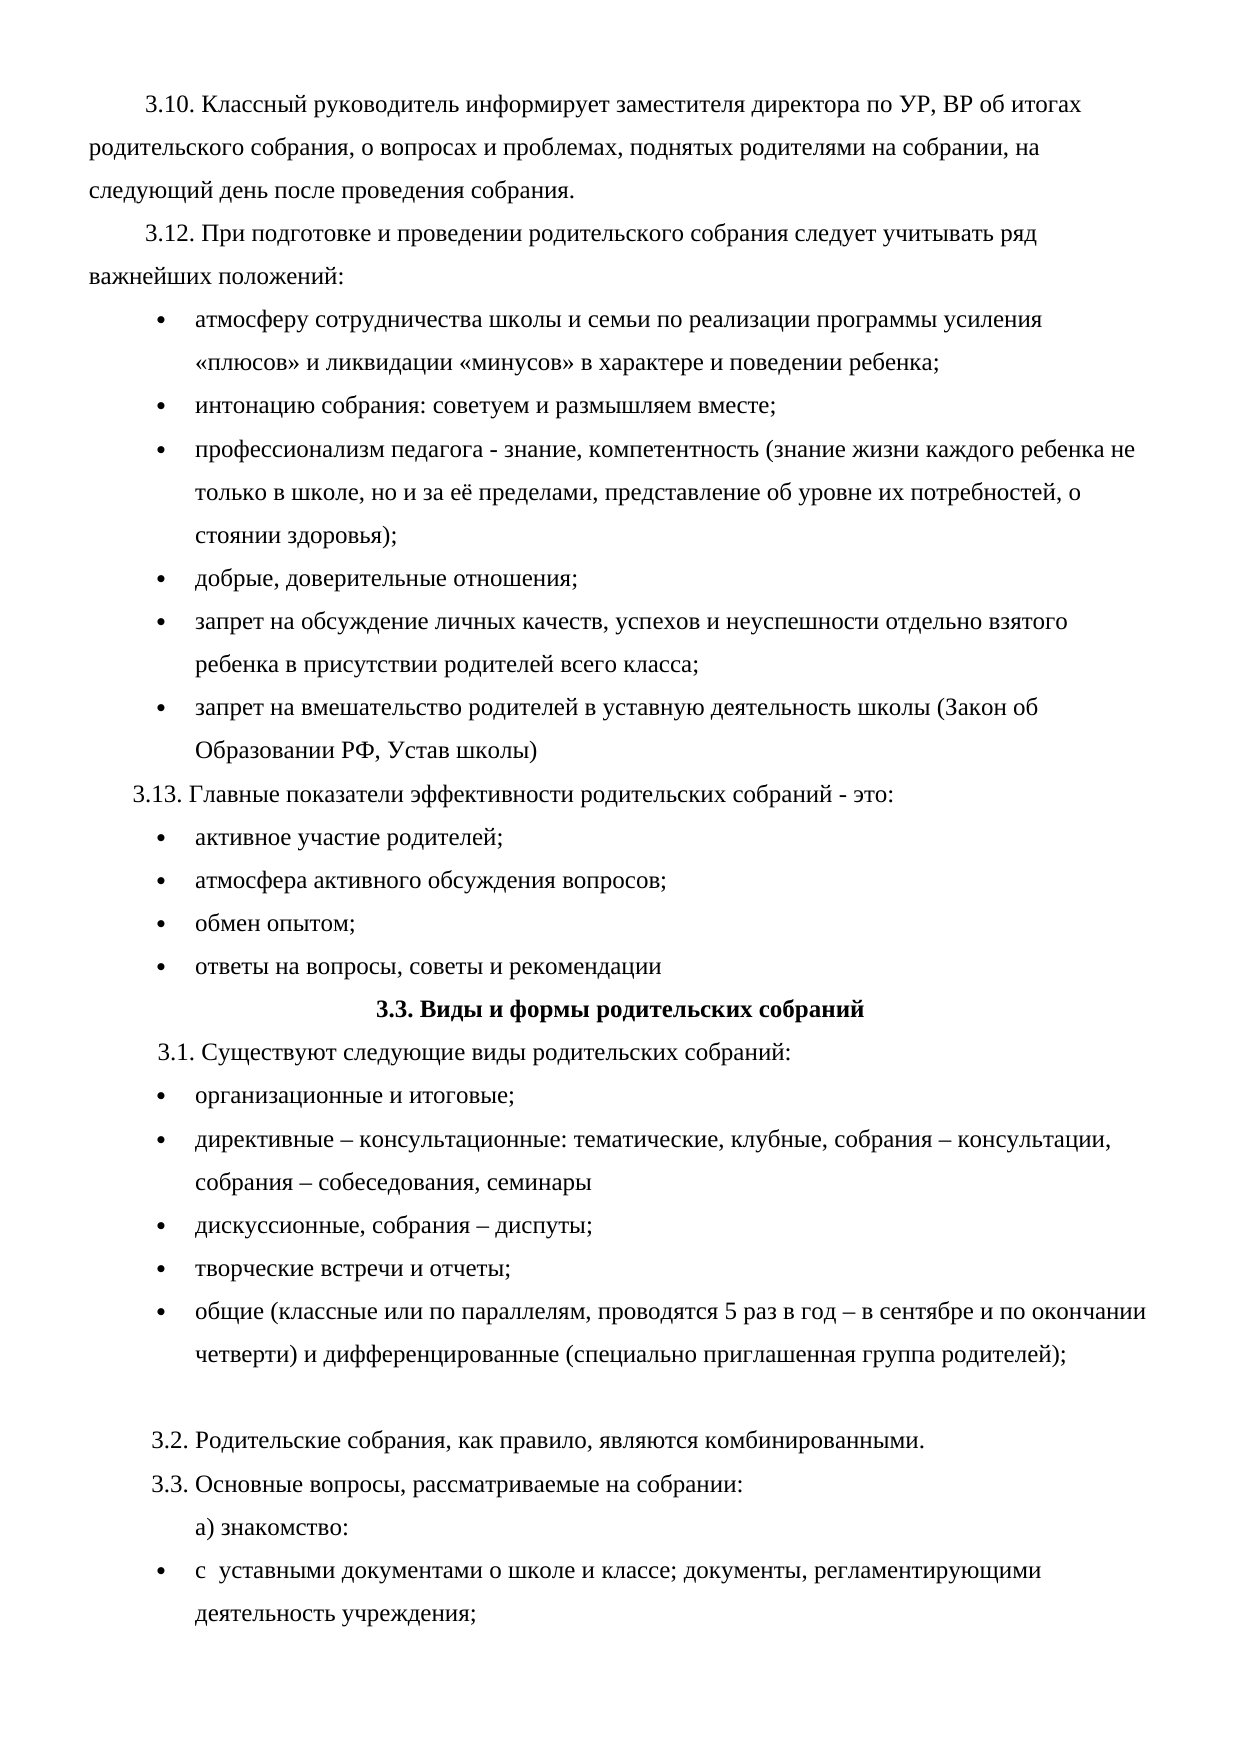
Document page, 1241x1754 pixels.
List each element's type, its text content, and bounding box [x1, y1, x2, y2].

list добрые, доверительные отношения; [157, 563, 1152, 592]
list интонацию собрания: советуем и размышляем вместе; [157, 391, 1152, 419]
list организационные и итоговые; [157, 1081, 1152, 1109]
list общие (классные или по параллелям, проводятся 5 раз в год – в сентябре и по окончании четверти) и дифференцированные (специально приглашенная группа родителей); [157, 1296, 1152, 1368]
list профессионализм педагога - знание, компетентность (знание жизни каждого ребенка не только в школе, но и за её пределами, представление об уровне их потребностей, о стоянии здоровья); [157, 434, 1152, 549]
text 3.3. Основные вопросы, рассматриваемые на собрании: а) знакомство: [89, 1469, 1152, 1541]
list обмен опытом; [157, 908, 1152, 937]
list дискуссионные, собрания – диспуты; [157, 1210, 1152, 1239]
list активное участие родителей; [157, 822, 1152, 851]
list директивные – консультационные: тематические, клубные, собрания – консультации, собрания – собеседования, семинары [157, 1124, 1152, 1196]
list атмосфера активного обсуждения вопросов; [157, 865, 1152, 894]
text 3.10. Классный руководитель информирует заместителя директора по УР, ВР об итогах родительского собрания, о вопросах и проблемах, поднятых родителями на собрании, на следующий день после проведения собрания. [89, 89, 1152, 204]
text 3.12. При подготовке и проведении родительского собрания следует учитывать ряд важнейших положений: [89, 218, 1152, 290]
list ответы на вопросы, советы и рекомендации [157, 951, 1152, 980]
text 3.13. Главные показатели эффективности родительских собраний - это: [89, 779, 1152, 807]
list с уставными документами о школе и классе; документы, регламентирующими деятельность учреждения; [157, 1555, 1152, 1627]
text 3.1. Существуют следующие виды родительских собраний: [89, 1037, 1152, 1066]
list запрет на вмешательство родителей в уставную деятельность школы (Закон об Образовании РФ, Устав школы) [157, 692, 1152, 764]
text 3.2. Родительские собрания, как правило, являются комбинированными. [89, 1426, 1152, 1454]
list атмосферу сотрудничества школы и семьи по реализации программы усиления «плюсов» и ликвидации «минусов» в характере и поведении ребенка; [157, 304, 1152, 376]
text 3.3. Виды и формы родительских собраний [89, 994, 1152, 1023]
list творческие встречи и отчеты; [157, 1253, 1152, 1282]
list запрет на обсуждение личных качеств, успехов и неуспешности отдельно взятого ребенка в присутствии родителей всего класса; [157, 606, 1152, 678]
